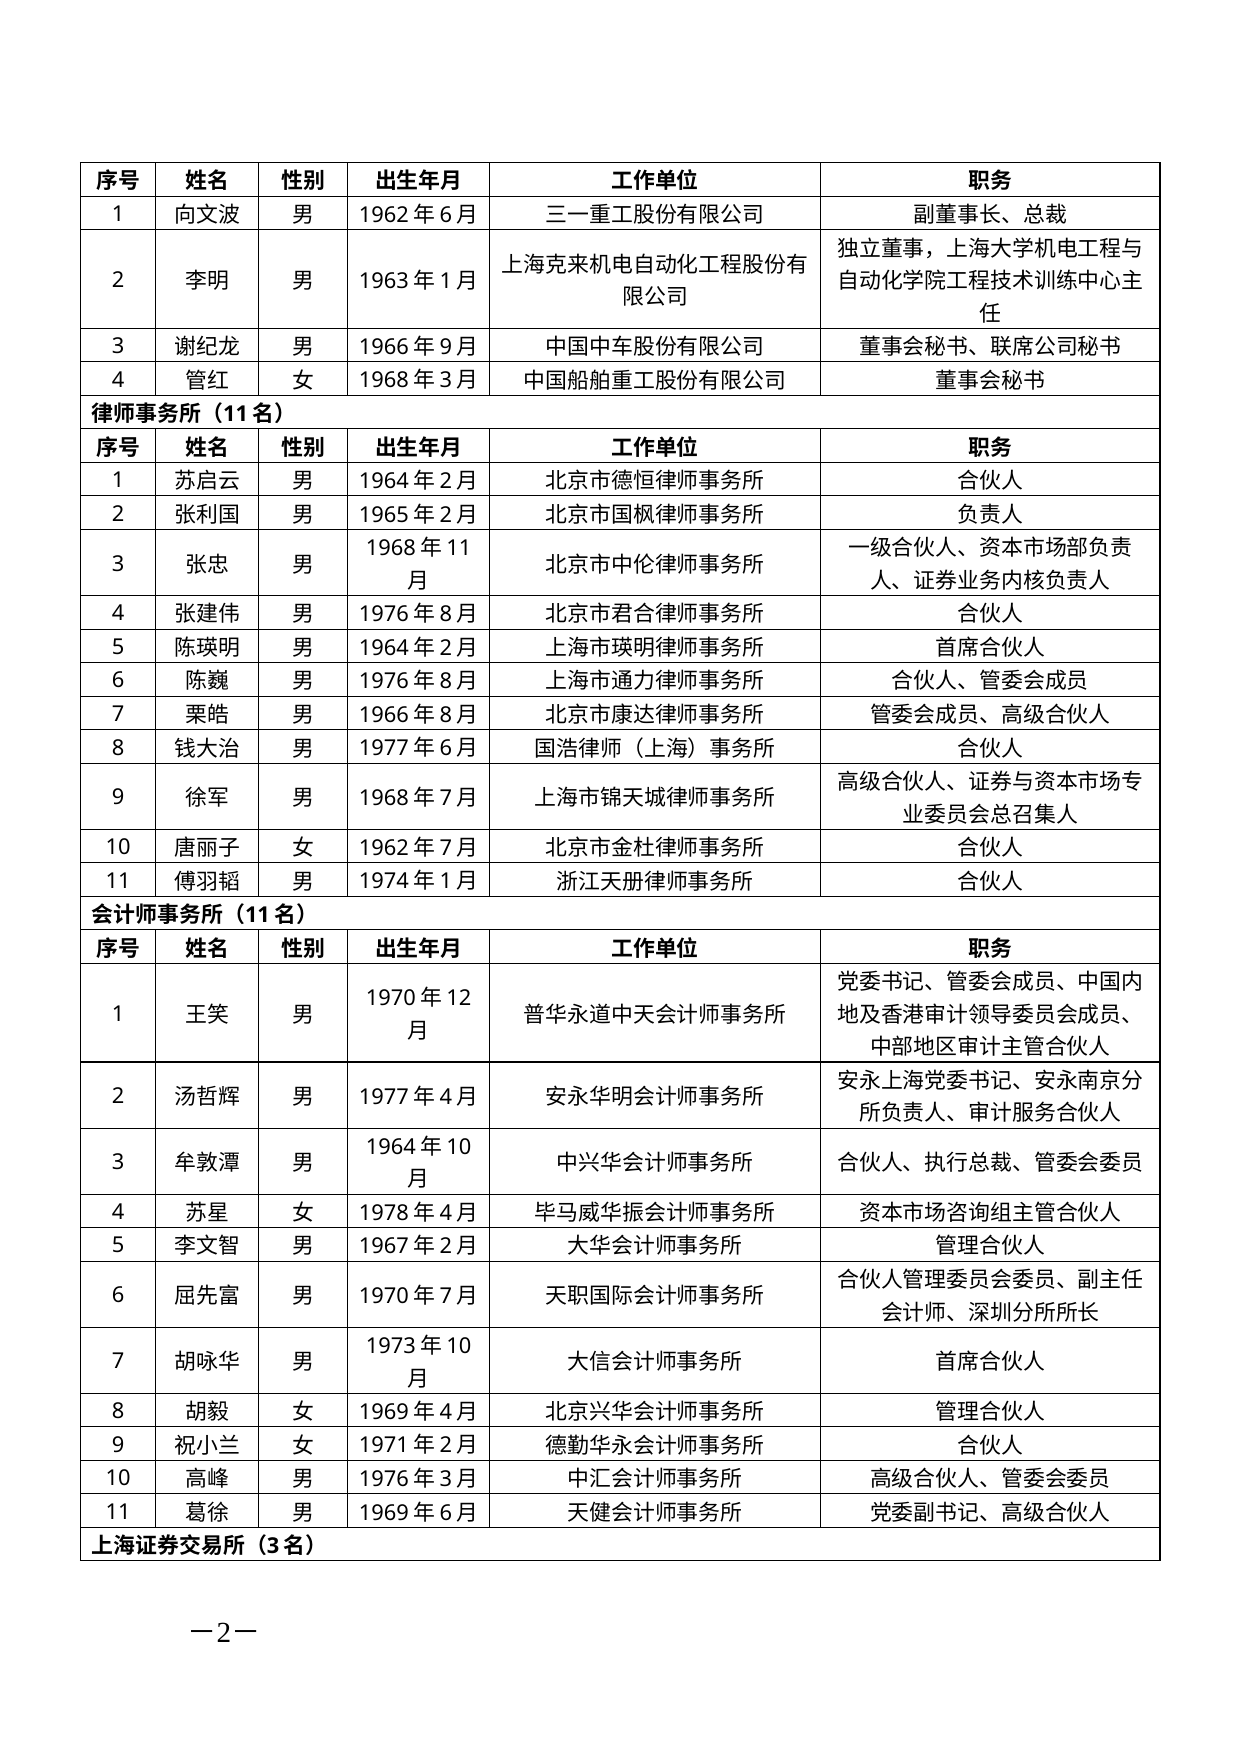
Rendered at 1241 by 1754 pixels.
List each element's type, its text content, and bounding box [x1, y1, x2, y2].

table_cell 男 [259, 630, 347, 662]
table_cell 出生年月 [348, 930, 489, 963]
table_cell 上海证券交易所（3名） [81, 1528, 1159, 1560]
table_cell 男 [259, 663, 347, 696]
table_cell 男 [259, 1494, 347, 1527]
table_cell 大信会计师事务所 [490, 1328, 820, 1393]
table_cell 高级合伙人、管委会委员 [821, 1461, 1159, 1493]
table_cell 北京市君合律师事务所 [490, 596, 820, 628]
table_cell 出生年月 [348, 163, 489, 196]
table_cell 天职国际会计师事务所 [490, 1262, 820, 1327]
table_cell 北京兴华会计师事务所 [490, 1394, 820, 1426]
table_cell 男 [259, 764, 347, 829]
table_cell 女 [259, 1195, 347, 1227]
table_cell 唐丽子 [156, 830, 258, 862]
table_cell 2 [81, 230, 155, 328]
table_cell 男 [259, 329, 347, 361]
table_cell 男 [259, 1328, 347, 1393]
table_cell 合伙人、管委会成员 [821, 663, 1159, 696]
table_cell 3 [81, 1129, 155, 1193]
table_cell 职务 [821, 429, 1159, 462]
table_cell 男 [259, 496, 347, 529]
table_cell 1973年10月 [348, 1328, 489, 1393]
table_cell 序号 [81, 429, 155, 462]
table_cell 1971年2月 [348, 1427, 489, 1460]
table_cell 苏星 [156, 1195, 258, 1227]
table_cell 管理合伙人 [821, 1394, 1159, 1426]
table_cell 董事会秘书 [821, 362, 1159, 395]
table_cell 安永华明会计师事务所 [490, 1063, 820, 1127]
table_cell 女 [259, 1427, 347, 1460]
table_cell 钱大治 [156, 730, 258, 763]
table_cell 管委会成员、高级合伙人 [821, 697, 1159, 729]
table_cell 男 [259, 1129, 347, 1193]
table_cell 管红 [156, 362, 258, 395]
table_cell 姓名 [156, 163, 258, 196]
table_cell 女 [259, 362, 347, 395]
table_cell 男 [259, 1228, 347, 1261]
table_cell 徐军 [156, 764, 258, 829]
table_cell 1967年2月 [348, 1228, 489, 1261]
table_cell 2 [81, 496, 155, 529]
table_cell 胡毅 [156, 1394, 258, 1426]
table_cell 毕马威华振会计师事务所 [490, 1195, 820, 1227]
table_cell 序号 [81, 930, 155, 963]
table_cell 1970年12月 [348, 964, 489, 1061]
table_cell 3 [81, 530, 155, 595]
table_cell 1976年3月 [348, 1461, 489, 1493]
table_cell 男 [259, 596, 347, 628]
table_cell 1964年2月 [348, 463, 489, 495]
table_cell 男 [259, 1262, 347, 1327]
table_cell 党委书记、管委会成员、中国内地及香港审计领导委员会成员、中部地区审计主管合伙人 [821, 964, 1159, 1061]
table_cell 独立董事，上海大学机电工程与自动化学院工程技术训练中心主任 [821, 230, 1159, 328]
table_cell 6 [81, 1262, 155, 1327]
table_cell 男 [259, 697, 347, 729]
table_cell 中国中车股份有限公司 [490, 329, 820, 361]
table_cell 中兴华会计师事务所 [490, 1129, 820, 1193]
table_cell 9 [81, 1427, 155, 1460]
table_cell 一级合伙人、资本市场部负责人、证券业务内核负责人 [821, 530, 1159, 595]
table_cell 11 [81, 1494, 155, 1527]
table_cell 国浩律师（上海）事务所 [490, 730, 820, 763]
table_cell 1977年4月 [348, 1063, 489, 1127]
table_cell 北京市中伦律师事务所 [490, 530, 820, 595]
table_cell 副董事长、总裁 [821, 197, 1159, 229]
table_cell 中国船舶重工股份有限公司 [490, 362, 820, 395]
table_cell 德勤华永会计师事务所 [490, 1427, 820, 1460]
table_cell 5 [81, 1228, 155, 1261]
table_cell 1969年4月 [348, 1394, 489, 1426]
table_cell 1976年8月 [348, 596, 489, 628]
table_cell 高峰 [156, 1461, 258, 1493]
table_cell 1969年6月 [348, 1494, 489, 1527]
table_cell 李明 [156, 230, 258, 328]
table_cell 张忠 [156, 530, 258, 595]
table_cell 浙江天册律师事务所 [490, 863, 820, 896]
table_cell 合伙人、执行总裁、管委会委员 [821, 1129, 1159, 1193]
table_cell 合伙人 [821, 830, 1159, 862]
table_cell 7 [81, 697, 155, 729]
table_cell 合伙人 [821, 596, 1159, 628]
table_cell 10 [81, 1461, 155, 1493]
table_cell 汤哲辉 [156, 1063, 258, 1127]
table_cell 高级合伙人、证券与资本市场专业委员会总召集人 [821, 764, 1159, 829]
table_cell 上海市瑛明律师事务所 [490, 630, 820, 662]
table_cell 屈先富 [156, 1262, 258, 1327]
table_cell 1 [81, 197, 155, 229]
table_cell 10 [81, 830, 155, 862]
table_cell 资本市场咨询组主管合伙人 [821, 1195, 1159, 1227]
table_cell 首席合伙人 [821, 1328, 1159, 1393]
table_cell 1962年6月 [348, 197, 489, 229]
table_cell 男 [259, 1063, 347, 1127]
table_cell 1 [81, 964, 155, 1061]
table_cell 张利国 [156, 496, 258, 529]
table_cell 负责人 [821, 496, 1159, 529]
table_cell 职务 [821, 163, 1159, 196]
table_cell 性别 [259, 163, 347, 196]
table_cell 6 [81, 663, 155, 696]
table_cell 合伙人 [821, 1427, 1159, 1460]
table_cell 出生年月 [348, 429, 489, 462]
table_cell 工作单位 [490, 429, 820, 462]
table_cell 胡咏华 [156, 1328, 258, 1393]
table_cell 男 [259, 463, 347, 495]
table_cell 栗皓 [156, 697, 258, 729]
table_cell 会计师事务所（11名） [81, 897, 1159, 929]
table_cell 三一重工股份有限公司 [490, 197, 820, 229]
table_cell 1966年8月 [348, 697, 489, 729]
table_cell 4 [81, 596, 155, 628]
table_cell 姓名 [156, 930, 258, 963]
table_cell 1978年4月 [348, 1195, 489, 1227]
table_cell 男 [259, 964, 347, 1061]
table_cell 1968年3月 [348, 362, 489, 395]
table_cell 董事会秘书、联席公司秘书 [821, 329, 1159, 361]
table_cell 张建伟 [156, 596, 258, 628]
table_cell 1964年2月 [348, 630, 489, 662]
table_cell 大华会计师事务所 [490, 1228, 820, 1261]
table_cell 1963年1月 [348, 230, 489, 328]
table_cell 上海市通力律师事务所 [490, 663, 820, 696]
table_cell 性别 [259, 930, 347, 963]
table_cell 1974年1月 [348, 863, 489, 896]
table_cell 北京市国枫律师事务所 [490, 496, 820, 529]
table_cell 8 [81, 730, 155, 763]
table_cell 1970年7月 [348, 1262, 489, 1327]
table_cell 1965年2月 [348, 496, 489, 529]
table_cell 上海克来机电自动化工程股份有限公司 [490, 230, 820, 328]
table_cell 工作单位 [490, 163, 820, 196]
table_cell 安永上海党委书记、安永南京分所负责人、审计服务合伙人 [821, 1063, 1159, 1127]
table_cell 男 [259, 1461, 347, 1493]
table_cell 1968年7月 [348, 764, 489, 829]
table_cell 序号 [81, 163, 155, 196]
table_cell 祝小兰 [156, 1427, 258, 1460]
table_cell 1976年8月 [348, 663, 489, 696]
table_cell 工作单位 [490, 930, 820, 963]
table_cell 北京市德恒律师事务所 [490, 463, 820, 495]
table_cell 1977年6月 [348, 730, 489, 763]
table_cell 北京市金杜律师事务所 [490, 830, 820, 862]
table_cell 女 [259, 830, 347, 862]
table_cell 7 [81, 1328, 155, 1393]
table_cell 陈瑛明 [156, 630, 258, 662]
table_cell 男 [259, 863, 347, 896]
table_cell 陈巍 [156, 663, 258, 696]
table_cell 上海市锦天城律师事务所 [490, 764, 820, 829]
table_cell 1964年10月 [348, 1129, 489, 1193]
table_cell 男 [259, 530, 347, 595]
table_cell 北京市康达律师事务所 [490, 697, 820, 729]
table_cell 天健会计师事务所 [490, 1494, 820, 1527]
table_cell 8 [81, 1394, 155, 1426]
table_cell 党委副书记、高级合伙人 [821, 1494, 1159, 1527]
table_cell 男 [259, 730, 347, 763]
table_cell 11 [81, 863, 155, 896]
table_cell 女 [259, 1394, 347, 1426]
table_cell 2 [81, 1063, 155, 1127]
table_cell 男 [259, 197, 347, 229]
table_cell 合伙人 [821, 463, 1159, 495]
table_cell 普华永道中天会计师事务所 [490, 964, 820, 1061]
table_cell 王笑 [156, 964, 258, 1061]
table_cell 合伙人 [821, 730, 1159, 763]
table_cell 傅羽韬 [156, 863, 258, 896]
table_cell 5 [81, 630, 155, 662]
table_cell 律师事务所（11名） [81, 396, 1159, 428]
table_cell 李文智 [156, 1228, 258, 1261]
table_cell 首席合伙人 [821, 630, 1159, 662]
table_cell 1962年7月 [348, 830, 489, 862]
table_cell 葛徐 [156, 1494, 258, 1527]
table_cell 姓名 [156, 429, 258, 462]
table_cell 牟敦潭 [156, 1129, 258, 1193]
table_cell 职务 [821, 930, 1159, 963]
table_cell 4 [81, 1195, 155, 1227]
table_cell 1968年11月 [348, 530, 489, 595]
table_cell 合伙人管理委员会委员、副主任会计师、深圳分所所长 [821, 1262, 1159, 1327]
table_cell 9 [81, 764, 155, 829]
table_cell 管理合伙人 [821, 1228, 1159, 1261]
table_cell 合伙人 [821, 863, 1159, 896]
table_cell 3 [81, 329, 155, 361]
table_cell 性别 [259, 429, 347, 462]
table_cell 苏启云 [156, 463, 258, 495]
table_cell 中汇会计师事务所 [490, 1461, 820, 1493]
table_cell 1 [81, 463, 155, 495]
table_cell 谢纪龙 [156, 329, 258, 361]
table_cell 男 [259, 230, 347, 328]
table_cell 向文波 [156, 197, 258, 229]
table_cell 1966年9月 [348, 329, 489, 361]
table_cell 4 [81, 362, 155, 395]
